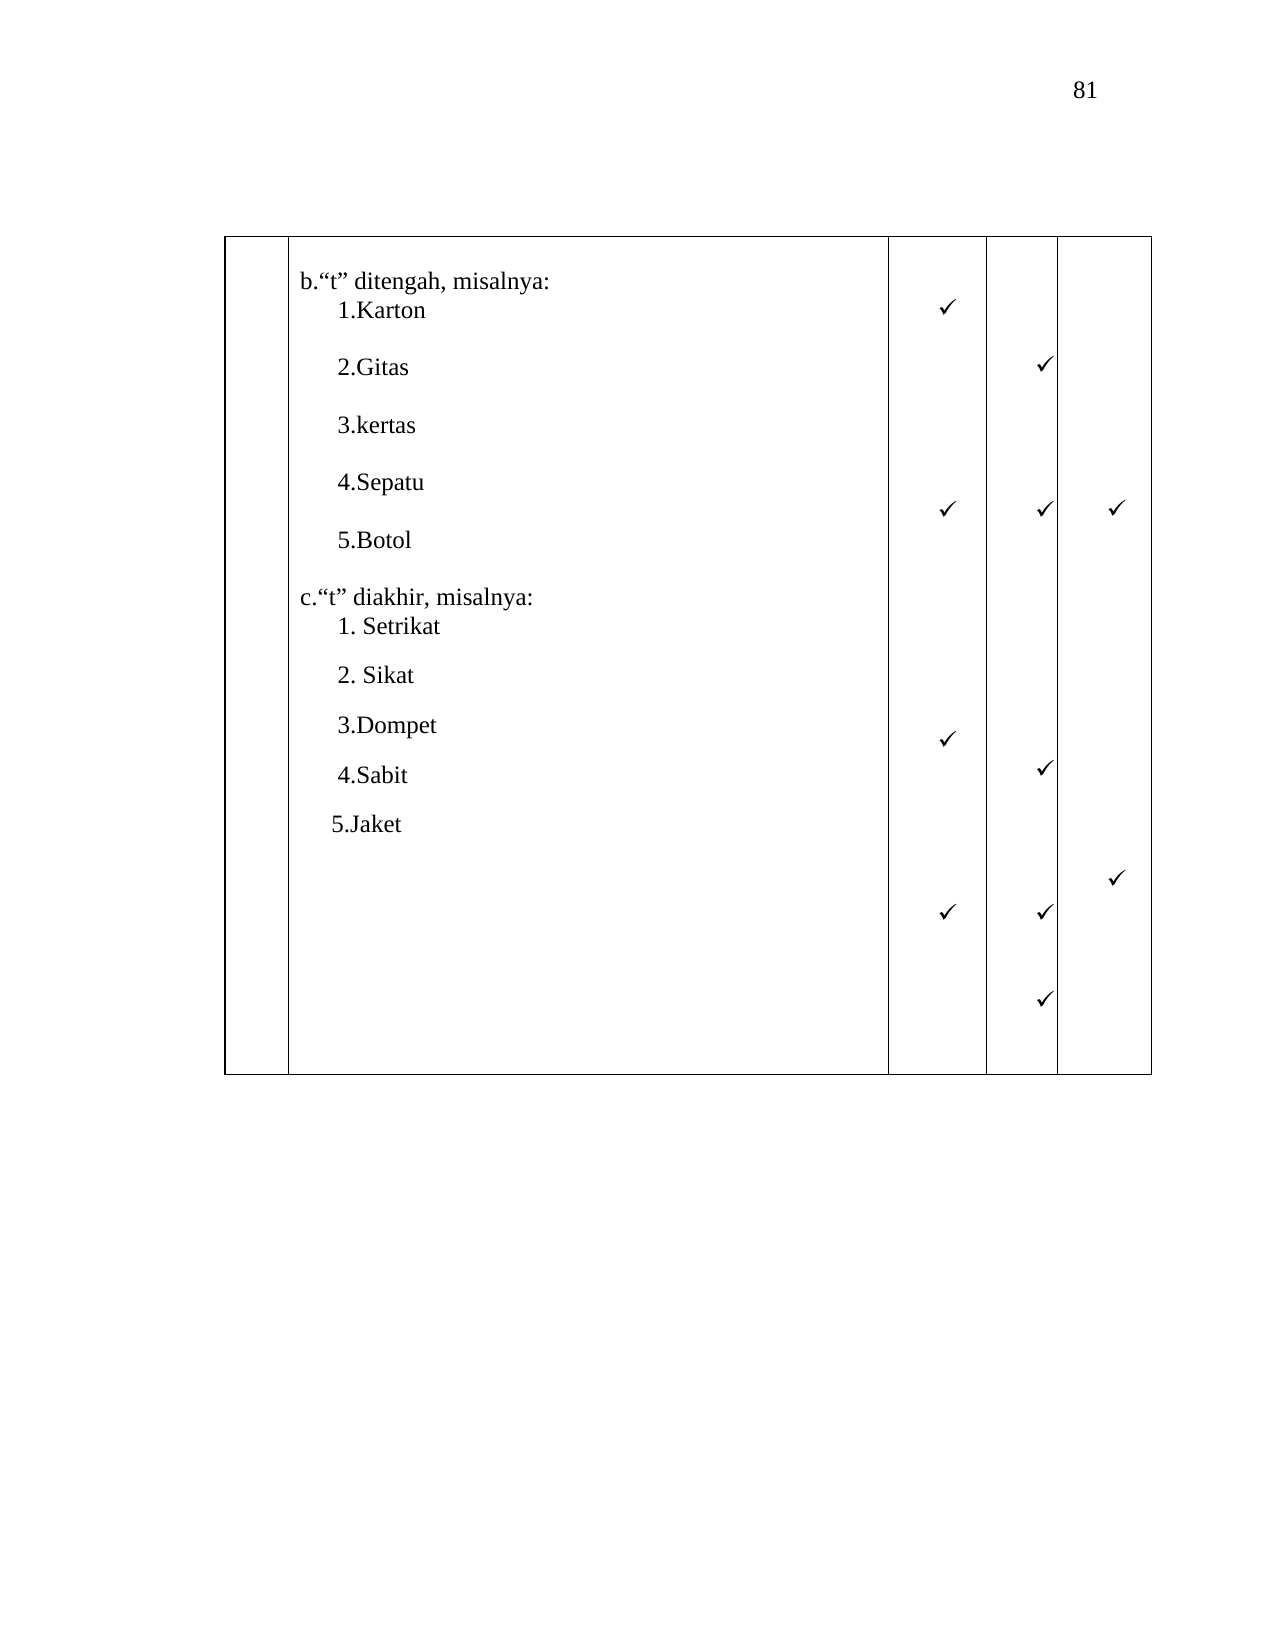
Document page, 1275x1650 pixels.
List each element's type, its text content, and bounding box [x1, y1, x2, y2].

table_cell [987, 237, 1057, 1074]
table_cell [289, 237, 888, 1074]
table_cell [889, 237, 986, 1074]
table_cell 1 [226, 237, 288, 1074]
table_cell [1058, 237, 1151, 1074]
